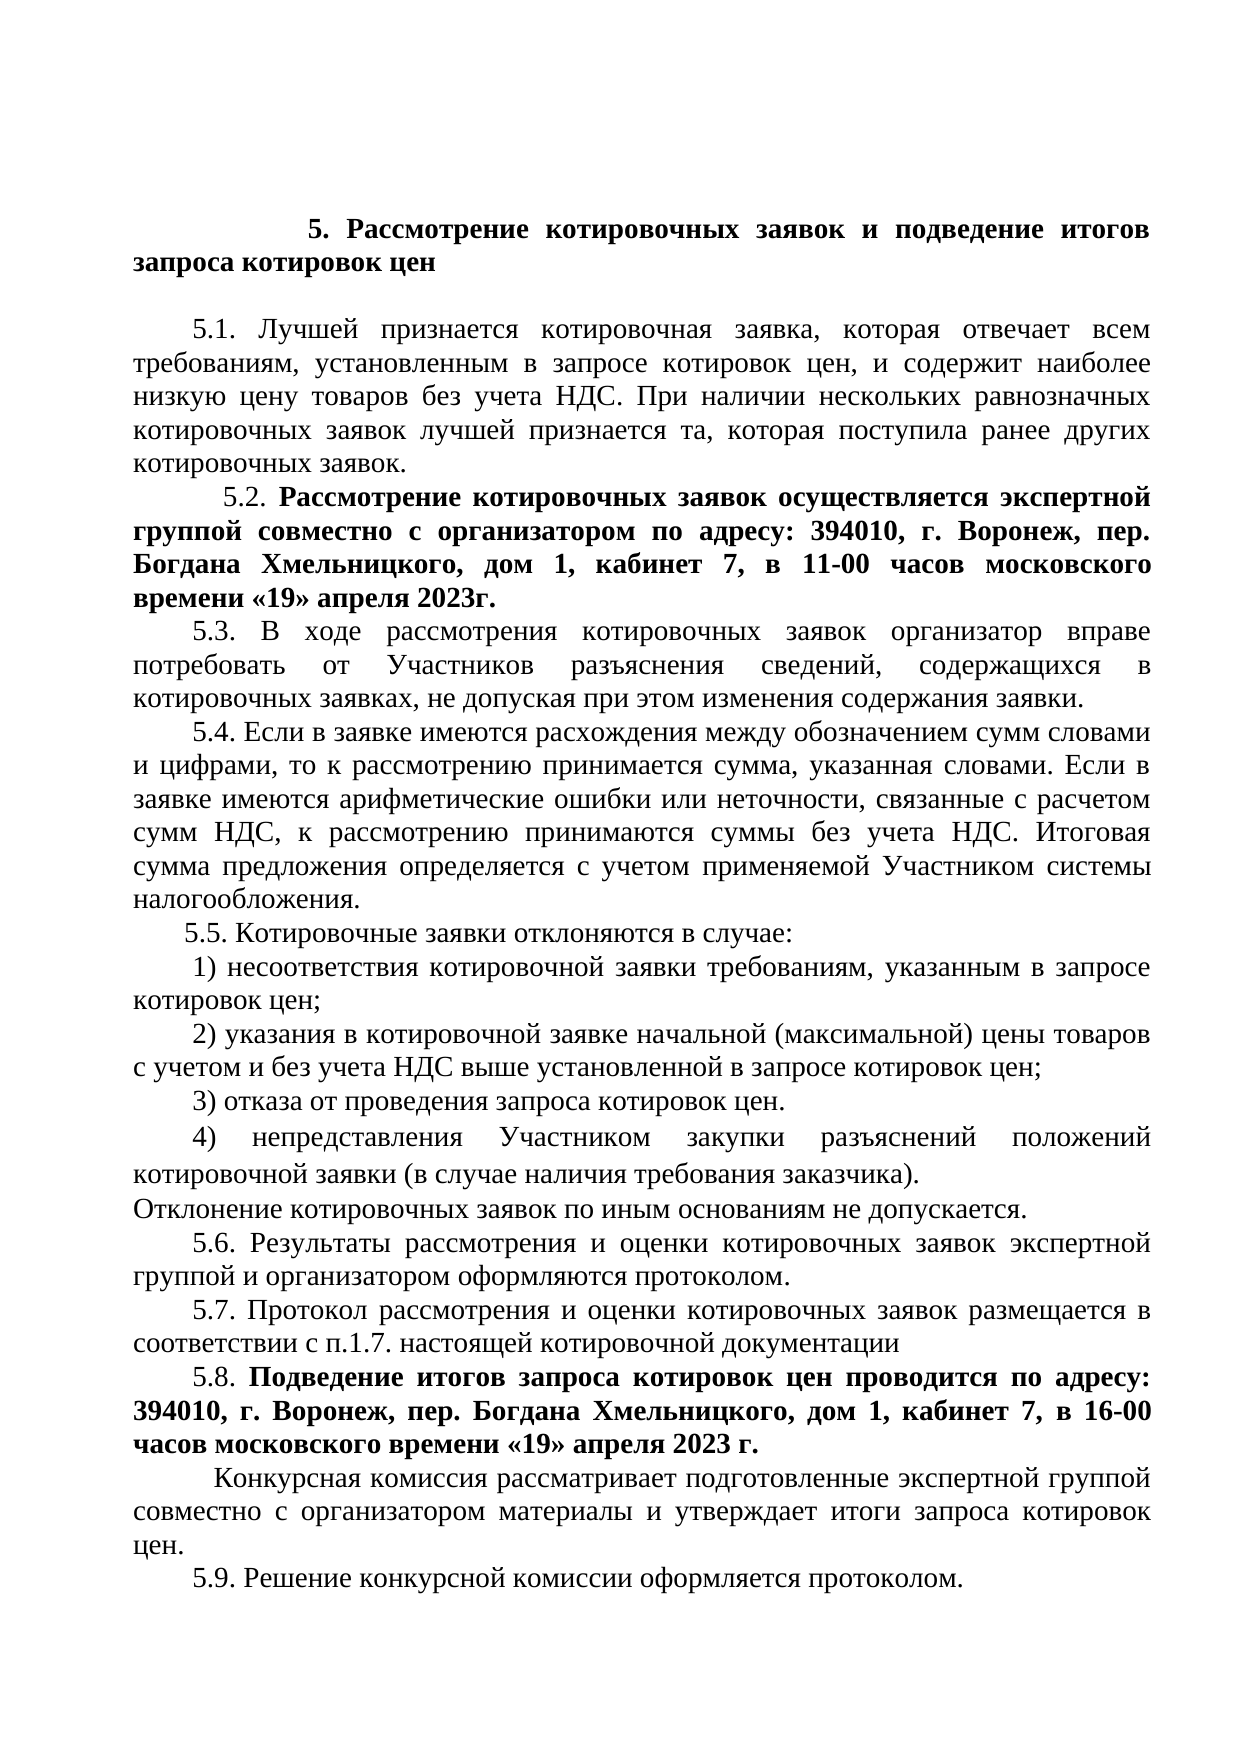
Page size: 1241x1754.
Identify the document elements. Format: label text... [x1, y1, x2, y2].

text 5.8. Подведение итогов запроса котировок цен проводится по адресу: 394010, г. Воронеж, пер. Богдана Хмельницкого, дом 1, кабинет 7, в 16-00 часов московского времени «19» апреля 2023 г. [133, 1359, 1152, 1460]
text 2) указания в котировочной заявке начальной (максимальной) цены товаров с учетом и без учета НДС выше установленной в запросе котировок цен; [133, 1016, 1152, 1083]
text 5. Рассмотрение котировочных заявок и подведение итогов запроса котировок цен [133, 211, 1152, 278]
text 5.1. Лучшей признается котировочная заявка, которая отвечает всем требованиям, установленным в запросе котировок цен, и содержит наиболее низкую цену товаров без учета НДС. При наличии нескольких равнозначных котировочных заявок лучшей признается та, которая поступила ранее других котировочных заявок. [133, 311, 1152, 479]
text 5.4. Если в заявке имеются расхождения между обозначением сумм словами и цифрами, то к рассмотрению принимается сумма, указанная словами. Если в заявке имеются арифметические ошибки или неточности, связанные с расчетом сумм НДС, к рассмотрению принимаются суммы без учета НДС. Итоговая сумма предложения определяется с учетом применяемой Участником системы налогообложения. [133, 714, 1152, 915]
text 5.9. Решение конкурсной комиссии оформляется протоколом. [133, 1560, 1152, 1594]
text 5.6. Результаты рассмотрения и оценки котировочных заявок экспертной группой и организатором оформляются протоколом. [133, 1225, 1152, 1292]
text 3) отказа от проведения запроса котировок цен. [133, 1083, 1152, 1116]
text Отклонение котировочных заявок по иным основаниям не допускается. [133, 1191, 1152, 1225]
text 1) несоответствия котировочной заявки требованиям, указанным в запросе котировок цен; [133, 949, 1152, 1016]
text Конкурсная комиссия рассматривает подготовленные экспертной группой совместно с организатором материалы и утверждает итоги запроса котировок цен. [133, 1460, 1152, 1560]
text 5.2. Рассмотрение котировочных заявок осуществляется экспертной группой совместно с организатором по адресу: 394010, г. Воронеж, пер. Богдана Хмельницкого, дом 1, кабинет 7, в 11-00 часов московского времени «19» апреля 2023г. [133, 479, 1152, 613]
text 5.7. Протокол рассмотрения и оценки котировочных заявок размещается в соответствии с п.1.7. настоящей котировочной документации [133, 1292, 1152, 1359]
text 4) непредставления Участником закупки разъяснений положений котировочной заявки (в случае наличия требования заказчика). [133, 1116, 1152, 1191]
text 5.5. Котировочные заявки отклоняются в случае: [133, 915, 1152, 949]
text 5.3. В ходе рассмотрения котировочных заявок организатор вправе потребовать от Участников разъяснения сведений, содержащихся в котировочных заявках, не допуская при этом изменения содержания заявки. [133, 613, 1152, 714]
